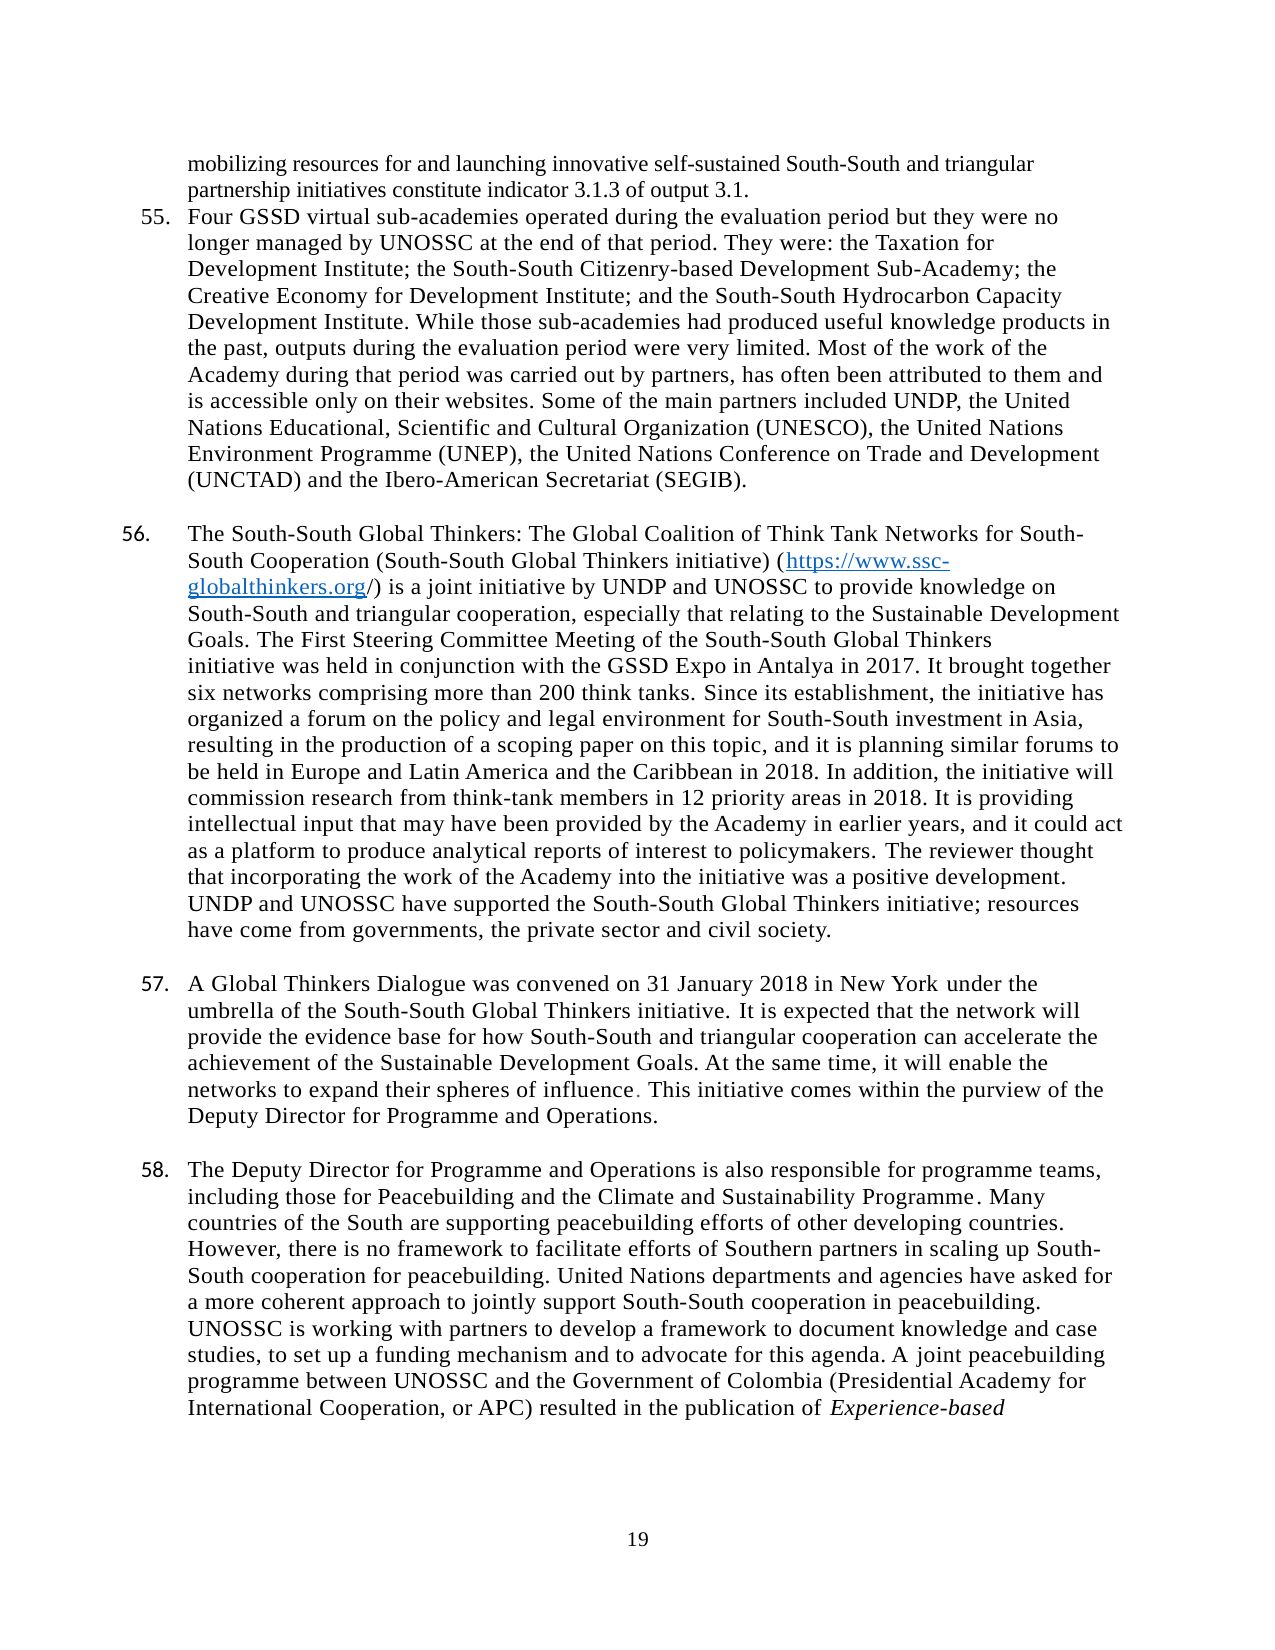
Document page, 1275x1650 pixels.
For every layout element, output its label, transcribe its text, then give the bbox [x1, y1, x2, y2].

list The South-South Global Thinkers: The Global Coalition of Think Tank Networks for South-South Cooperation (South-South Global Thinkers initiative) (https://www.ssc-globalthinkers.org/) is a joint initiative by UNDP and UNOSSC to provide knowledge on South-South and triangular cooperation, especially that relating to the Sustainable Development Goals. The First Steering Committee Meeting of the South-South Global Thinkers initiative was held in conjunction with the GSSD Expo in Antalya in 2017. It brought together six networks comprising more than 200 think tanks. Since its establishment, the initiative has organized a forum on the policy and legal environment for South-South investment in Asia, resulting in the production of a scoping paper on this topic, and it is planning similar forums to be held in Europe and Latin America and the Caribbean in 2018. In addition, the initiative will commission research from think-tank members in 12 priority areas in 2018. It is providing intellectual input that may have been provided by the Academy in earlier years, and it could act as a platform to produce analytical reports of interest to policymakers. The reviewer thought that incorporating the work of the Academy into the initiative was a positive development. UNDP and UNOSSC have supported the South-South Global Thinkers initiative; resources have come from governments, the private sector and civil society. [121, 519, 1125, 942]
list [141, 1155, 1125, 1420]
list Four GSSD virtual sub-academies operated during the evaluation period but they were no longer managed by UNOSSC at the end of that period. They were: the Taxation for Development Institute; the South-South Citizenry-based Development Sub-Academy; the Creative Economy for Development Institute; and the South-South Hydrocarbon Capacity Development Institute. While those sub-academies had produced useful knowledge products in the past, outputs during the evaluation period were very limited. Most of the work of the Academy during that period was carried out by partners, has often been attributed to them and is accessible only on their websites. Some of the main partners included UNDP, the United Nations Educational, Scientific and Cultural Organization (UNESCO), the United Nations Environment Programme (UNEP), the United Nations Conference on Trade and Development (UNCTAD) and the Ibero-American Secretariat (SEGIB). [141, 203, 1125, 493]
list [141, 150, 1125, 203]
list A Global Thinkers Dialogue was convened on 31 January 2018 in New York under the umbrella of the South-South Global Thinkers initiative. It is expected that the network will provide the evidence base for how South-South and triangular cooperation can accelerate the achievement of the Sustainable Development Goals. At the same time, it will enable the networks to expand their spheres of influence. This initiative comes within the purview of the Deputy Director for Programme and Operations. [141, 969, 1125, 1128]
